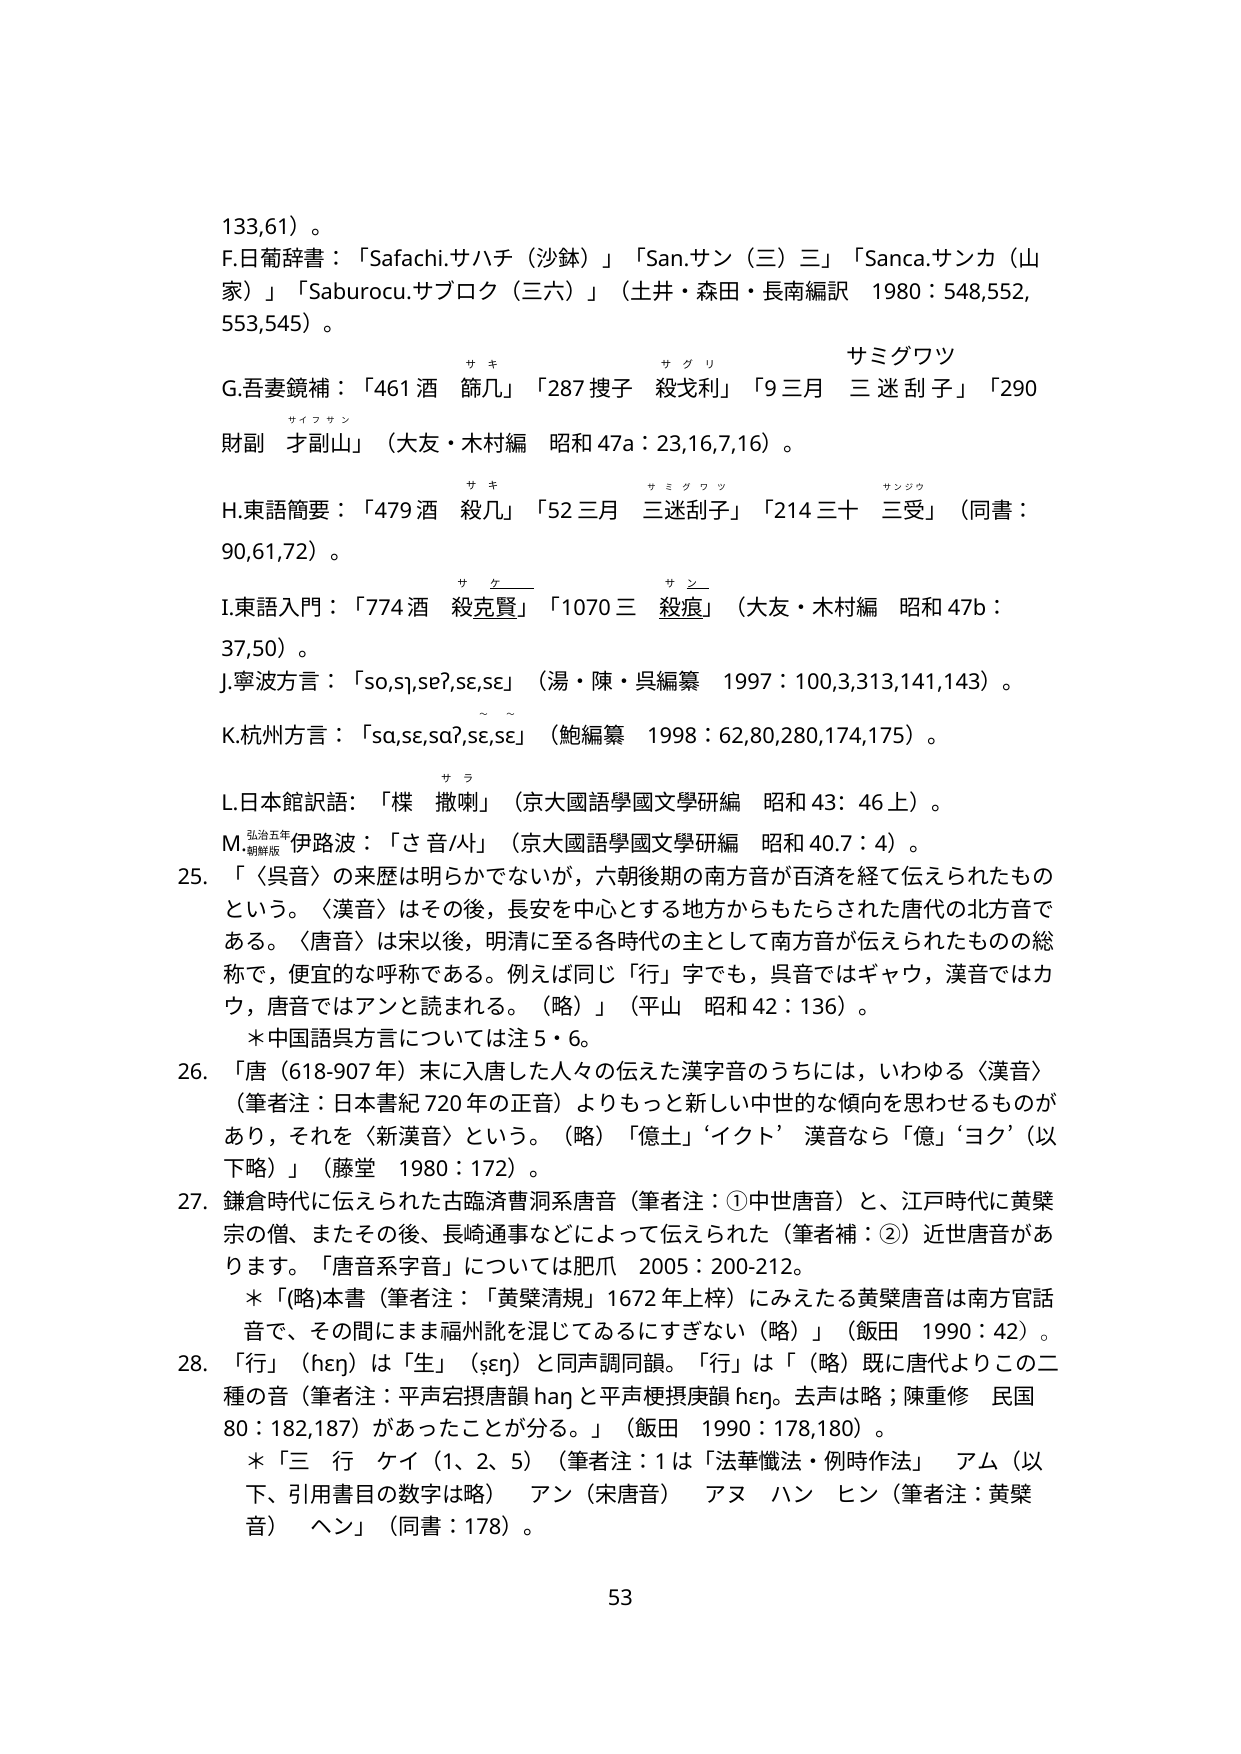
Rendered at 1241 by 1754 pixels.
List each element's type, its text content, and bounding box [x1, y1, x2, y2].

text H.東語簡要：「479酒 」「52三月 」「214三十 」（同書：90,61,72）。 [221, 469, 1063, 566]
list 「唐（618-907年）末に入唐した人々の伝えた漢字音のうちには，いわゆる〈漢音〉（筆者注：日本書紀720年の正音）よりもっと新しい中世的な傾向を思わせるものがあり，それを〈新漢音〉という。（略）「億土」‘イクト’ 漢音なら「億」‘ヨク’（以下略）」（藤堂 1980：172）。 [177, 1054, 1063, 1184]
list ＊中国語呉方言については注5・6。 [245, 1021, 1063, 1054]
text 553,545）。 [221, 306, 1063, 339]
list ＊「三 行 ケイ（1、2、5）（筆者注：1は「法華懺法・例時作法」 アム（以下、引用書目の数字は略） アン（宋唐音） アヌ ハン ヒン（筆者注：黄檗音） ヘン」（同書：178）。 [245, 1444, 1063, 1541]
text J.寧波方言：「so,sɿ,sɐʔ,sɛ,sɛ」（湯・陳・呉編纂 1997：100,3,313,141,143）。 [221, 664, 1063, 696]
list 「行」（ɦɛŋ）は「生」（ṣɛŋ）と同声調同韻。「行」は「（略）既に唐代よりこの二種の音（筆者注：平声宕摂唐韻haŋと平声梗摂庚韻ɦɛŋ。去声は略；陳重修 民国80：182,187）があったことが分る。」（飯田 1990：178,180）。 [177, 1346, 1063, 1444]
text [221, 209, 1063, 241]
list ＊「(略)本書（筆者注：「黄檗清規」1672年上梓）にみえたる黄檗唐音は南方官話音で、その間にまま福州訛を混じてゐるにすぎない（略）」（飯田 1990：42）。 [243, 1281, 1063, 1346]
list 「〈呉音〉の来歴は明らかでないが，六朝後期の南方音が百済を経て伝えられたものという。〈漢音〉はその後，長安を中心とする地方からもたらされた唐代の北方音である。〈唐音〉は宋以後，明清に至る各時代の主として南方音が伝えられたものの総称で，便宜的な呼称である。例えば同じ「行」字でも，呉音ではギャウ，漢音ではカウ，唐音ではアンと読まれる。（略）」（平山 昭和42：136）。 [177, 859, 1063, 1021]
list 鎌倉時代に伝えられた古臨済曹洞系唐音（筆者注：①中世唐音）と、江戸時代に黄檗宗の僧、またその後、長崎通事などによって伝えられた（筆者補：②）近世唐音があります。「唐音系字音」については肥爪 2005：200-212。 [177, 1184, 1063, 1281]
text L.日本館訳語：「楪 」（京大國語學國文學研編 昭和43：46上）。 [221, 761, 1063, 826]
text G.吾妻鏡補：「461酒 」「287捜子 」「9三月 」「290財副 」（大友・木村編 昭和47a：23,16,7,16）。 [221, 339, 1063, 469]
text F.日葡辞書：「Safachi.サハチ（沙鉢）」「San.サン（三）三」「Sanca.サンカ（山家）」「Saburocu.サブロク（三六）」（土井・森田・長南編訳 1980：548,552, [221, 241, 1063, 306]
text M.弘治五年朝鮮版伊路波：「さ 音/사」（京大國語學國文學研編 昭和40.7：4）。 [221, 826, 1063, 859]
text K.杭州方言：「sɑ,sɛ,sɑʔ,s,s」（鮑編纂 1998：62,80,280,174,175）。 [221, 696, 1063, 761]
text I.東語入門：「774酒 」「1070三 」（大友・木村編 昭和47b：37,50）。 [221, 566, 1063, 664]
